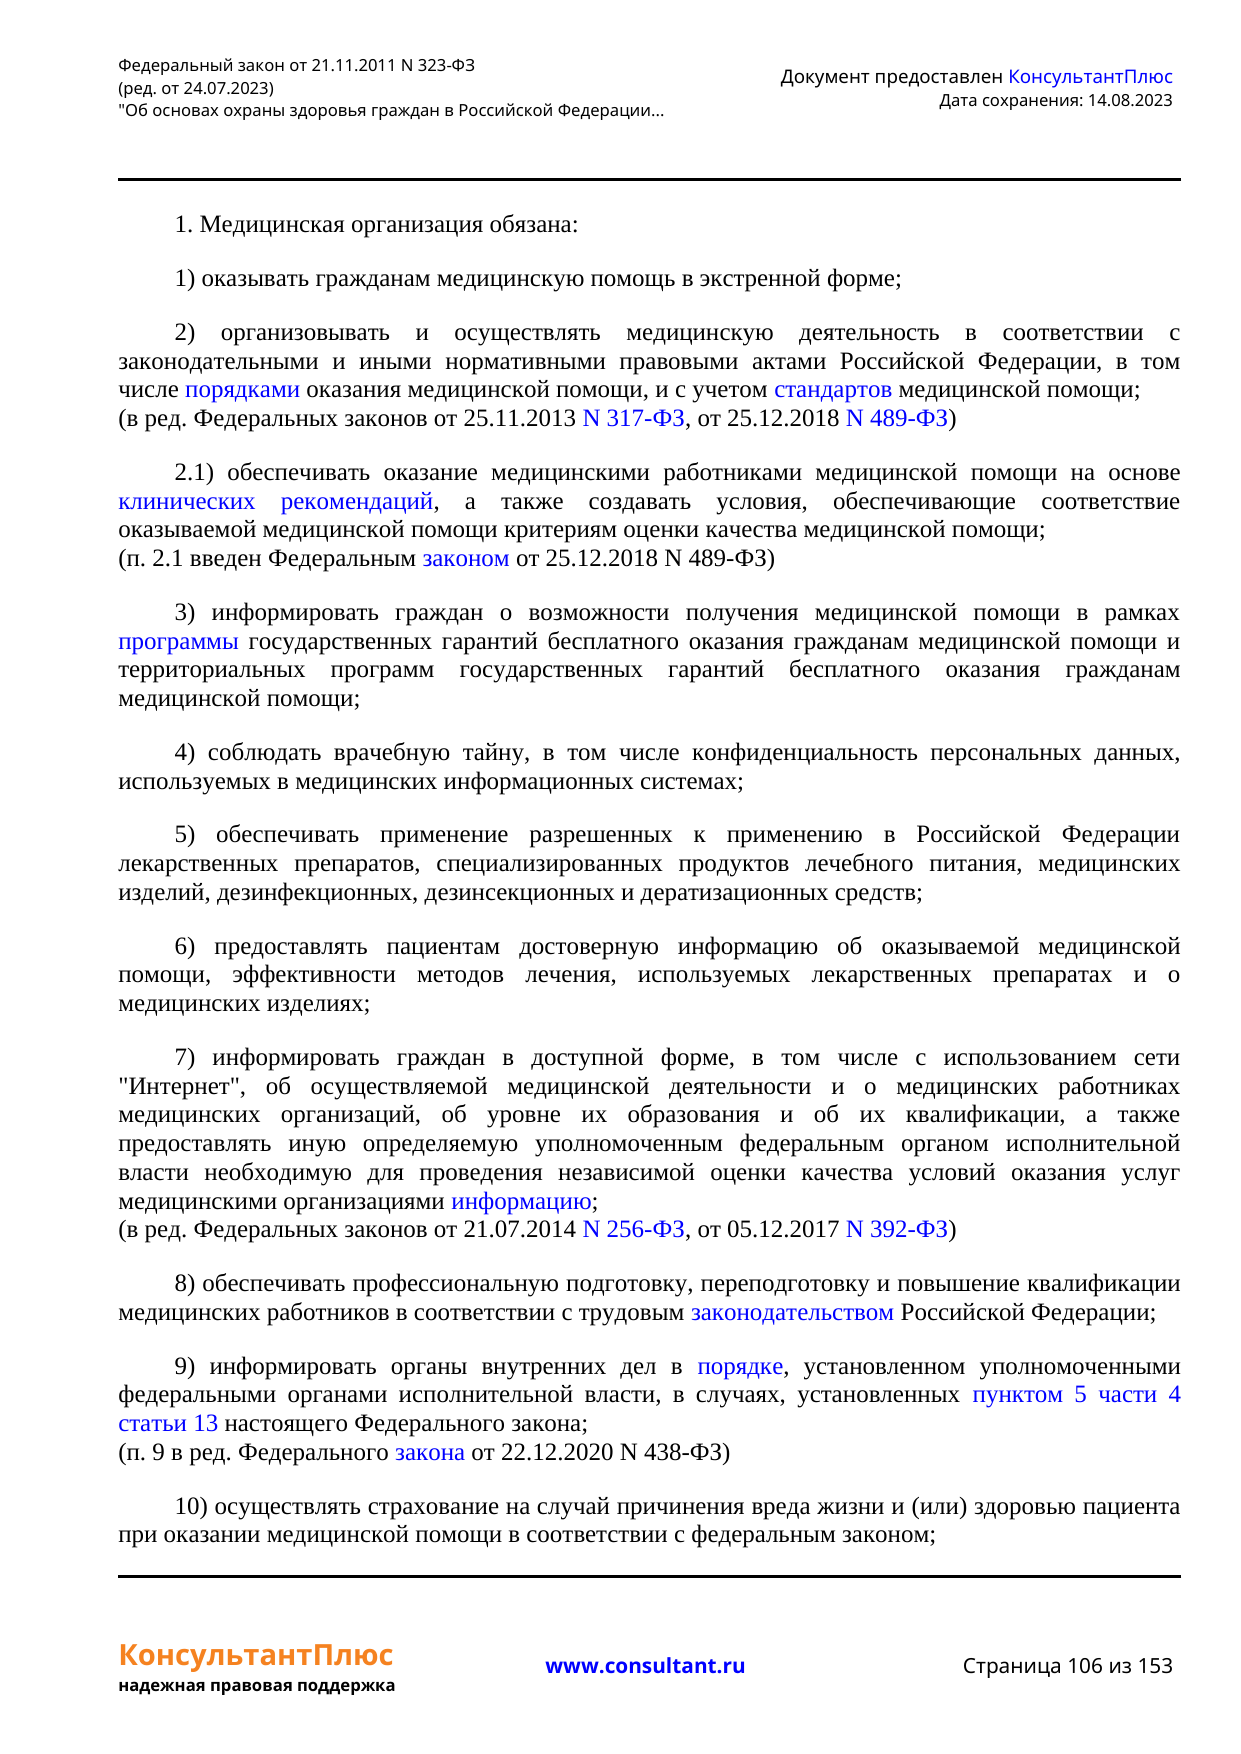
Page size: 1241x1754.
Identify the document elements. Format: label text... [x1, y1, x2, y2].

text 8) обеспечивать профессиональную подготовку, переподготовку и повышение квалификации медицинских работников в соответствии с трудовым законодательством Российской Федерации; [118, 1268, 1181, 1326]
text (п. 9 в ред. Федерального закона от 22.12.2020 N 438-ФЗ) [118, 1437, 1181, 1466]
text 7) информировать граждан в доступной форме, в том числе с использованием сети "Интернет", об осуществляемой медицинской деятельности и о медицинских работниках медицинских организаций, об уровне их образования и об их квалификации, а также предоставлять иную определяемую уполномоченным федеральным органом исполнительной власти необходимую для проведения независимой оценки качества условий оказания услуг медицинскими организациями информацию; [118, 1042, 1181, 1214]
text 6) предоставлять пациентам достоверную информацию об оказываемой медицинской помощи, эффективности методов лечения, используемых лекарственных препаратах и о медицинских изделиях; [118, 931, 1181, 1017]
text (п. 2.1 введен Федеральным законом от 25.12.2018 N 489-ФЗ) [118, 543, 1181, 572]
text 2.1) обеспечивать оказание медицинскими работниками медицинской помощи на основе клинических рекомендаций, а также создавать условия, обеспечивающие соответствие оказываемой медицинской помощи критериям оценки качества медицинской помощи; [118, 457, 1181, 543]
text 5) обеспечивать применение разрешенных к применению в Российской Федерации лекарственных препаратов, специализированных продуктов лечебного питания, медицинских изделий, дезинфекционных, дезинсекционных и дератизационных средств; [118, 819, 1181, 906]
text 9) информировать органы внутренних дел в порядке, установленном уполномоченными федеральными органами исполнительной власти, в случаях, установленных пунктом 5 части 4 статьи 13 настоящего Федерального закона; [118, 1351, 1181, 1437]
text 3) информировать граждан о возможности получения медицинской помощи в рамках программы государственных гарантий бесплатного оказания гражданам медицинской помощи и территориальных программ государственных гарантий бесплатного оказания гражданам медицинской помощи; [118, 597, 1181, 712]
text 4) соблюдать врачебную тайну, в том числе конфиденциальность персональных данных, используемых в медицинских информационных системах; [118, 737, 1181, 794]
text 1) оказывать гражданам медицинскую помощь в экстренной форме; [118, 263, 1181, 292]
text 1. Медицинская организация обязана: [118, 209, 1181, 238]
text (в ред. Федеральных законов от 21.07.2014 N 256-ФЗ, от 05.12.2017 N 392-ФЗ) [118, 1214, 1181, 1243]
text 10) осуществлять страхование на случай причинения вреда жизни и (или) здоровью пациента при оказании медицинской помощи в соответствии с федеральным законом; [118, 1491, 1181, 1548]
text (в ред. Федеральных законов от 25.11.2013 N 317-ФЗ, от 25.12.2018 N 489-ФЗ) [118, 403, 1181, 432]
text 2) организовывать и осуществлять медицинскую деятельность в соответствии с законодательными и иными нормативными правовыми актами Российской Федерации, в том числе порядками оказания медицинской помощи, и с учетом стандартов медицинской помощи; [118, 317, 1181, 403]
